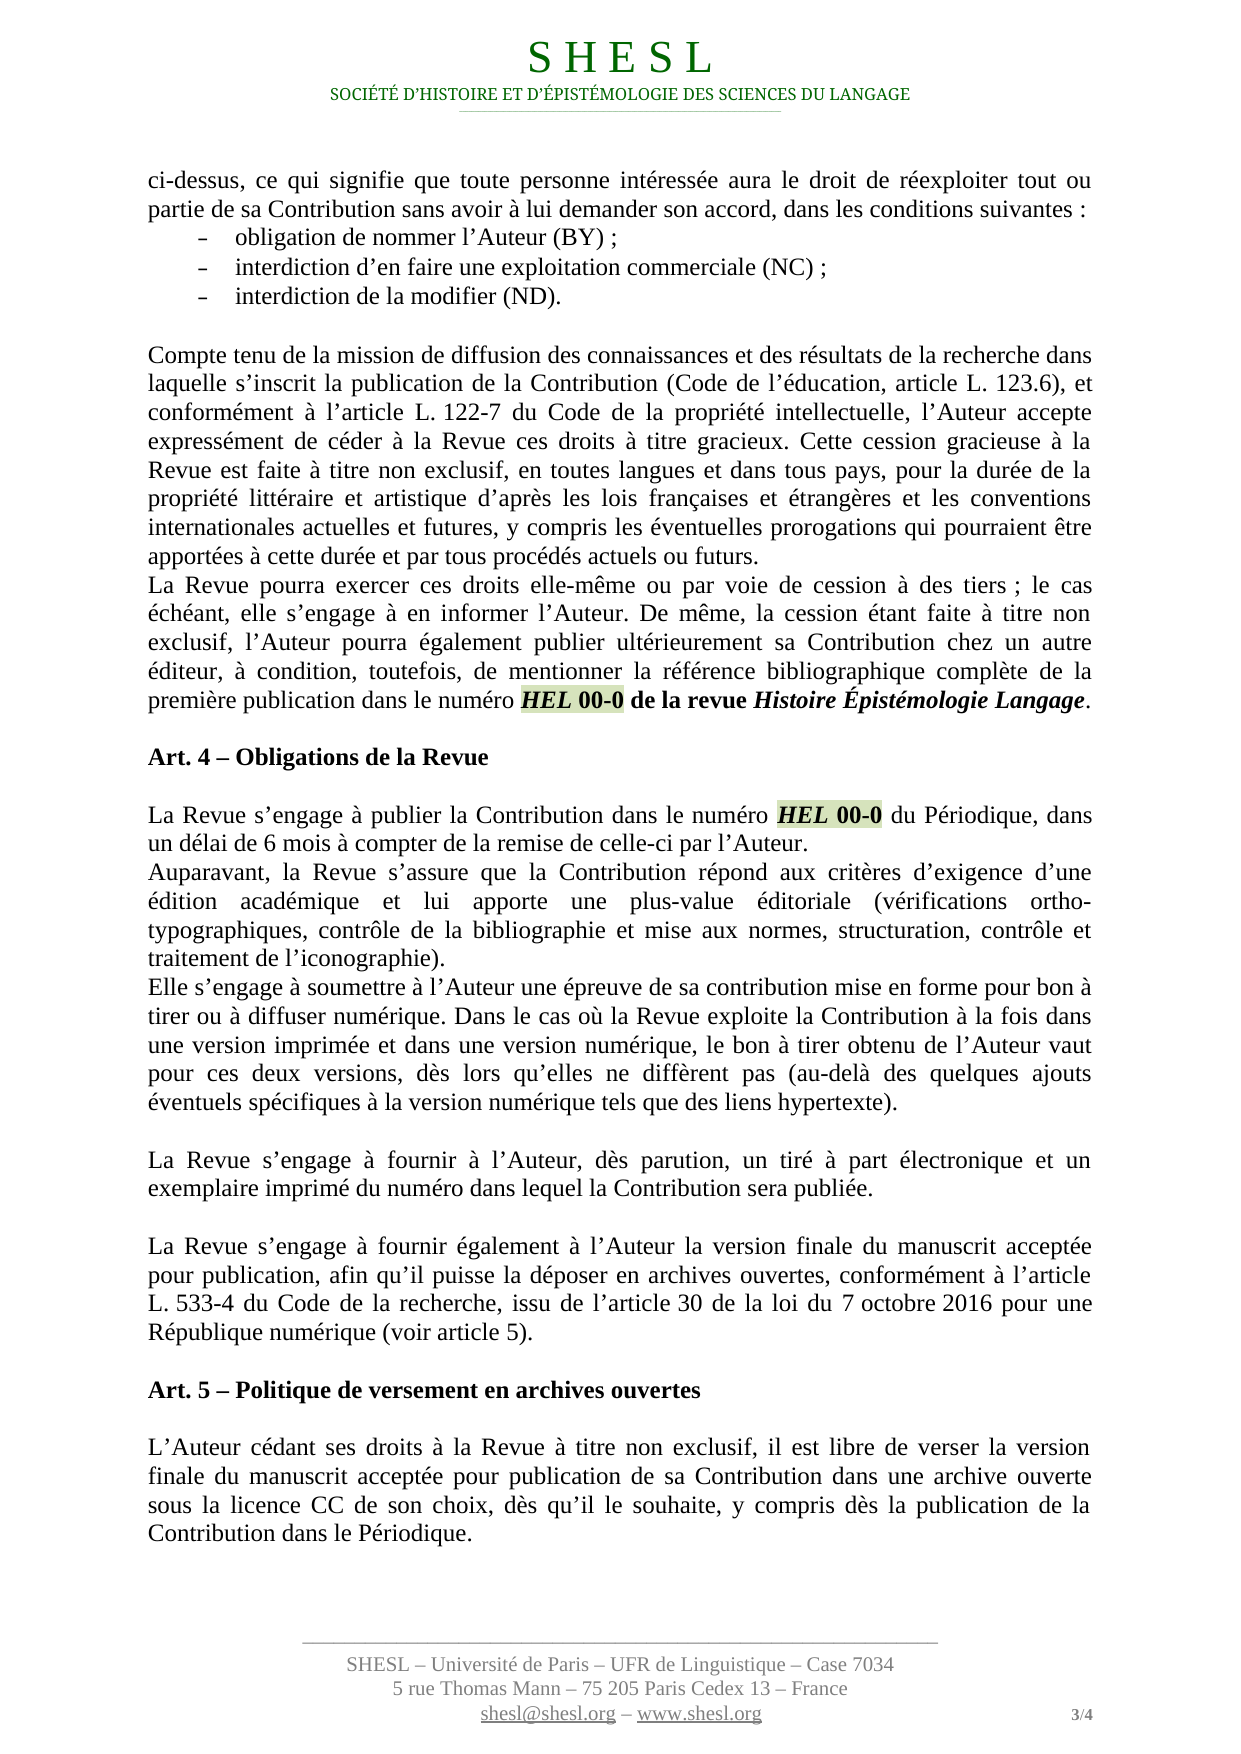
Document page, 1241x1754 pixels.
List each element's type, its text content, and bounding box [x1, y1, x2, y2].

text Auparavant, la Revue s’assure que la Contribution répond aux critères d’exigence d’une édition académique et lui apporte une plus‐value éditoriale (vérifications ortho‐typographiques, contrôle de la bibliographie et mise aux normes, structuration, contrôle et traitement de l’iconographie). [148, 857, 1092, 972]
list interdiction d’en faire une exploitation commerciale (NC) ; [197, 252, 1092, 281]
text La Revue s’engage à publier la Contribution dans le numéro HEL 00-0 du Périodique, dans un délai de 6 mois à compter de la remise de celle‐ci par l’Auteur. [148, 800, 1092, 857]
text L’Auteur cédant ses droits à la Revue à titre non exclusif, il est libre de verser la version finale du manuscrit acceptée pour publication de sa Contribution dans une archive ouverte sous la licence CC de son choix, dès qu’il le souhaite, y compris dès la publication de la Contribution dans le Périodique. [148, 1432, 1092, 1547]
text Art. 5 – Politique de versement en archives ouvertes [148, 1375, 1092, 1403]
text La Revue pourra exercer ces droits elle‐même ou par voie de cession à des tiers ; le cas échéant, elle s’engage à en informer l’Auteur. De même, la cession étant faite à titre non exclusif, l’Auteur pourra également publier ultérieurement sa Contribution chez un autre éditeur, à condition, toutefois, de mentionner la référence bibliographique complète de la première publication dans le numéro HEL 00-0 de la revue Histoire Épistémologie Langage. [148, 570, 1092, 713]
list interdiction de la modifier (ND). [197, 281, 1092, 311]
text La Revue s’engage à fournir également à l’Auteur la version finale du manuscrit acceptée pour publication, afin qu’il puisse la déposer en archives ouvertes, conformément à l’article L. 533‐4 du Code de la recherche, issu de l’article 30 de la loi du 7 octobre 2016 pour une République numérique (voir article 5). [148, 1231, 1092, 1346]
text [148, 165, 1092, 222]
list obligation de nommer l’Auteur (BY) ; [197, 222, 1092, 252]
text Art. 4 – Obligations de la Revue [148, 742, 1092, 771]
text Elle s’engage à soumettre à l’Auteur une épreuve de sa contribution mise en forme pour bon à tirer ou à diffuser numérique. Dans le cas où la Revue exploite la Contribution à la fois dans une version imprimée et dans une version numérique, le bon à tirer obtenu de l’Auteur vaut pour ces deux versions, dès lors qu’elles ne diffèrent pas (au‐delà des quelques ajouts éventuels spécifiques à la version numérique tels que des liens hypertexte). [148, 972, 1092, 1116]
text Compte tenu de la mission de diffusion des connaissances et des résultats de la recherche dans laquelle s’inscrit la publication de la Contribution (Code de l’éducation, article L. 123.6), et conformément à l’article L. 122‐7 du Code de la propriété intellectuelle, l’Auteur accepte expressément de céder à la Revue ces droits à titre gracieux. Cette cession gracieuse à la Revue est faite à titre non exclusif, en toutes langues et dans tous pays, pour la durée de la propriété littéraire et artistique d’après les lois françaises et étrangères et les conventions internationales actuelles et futures, y compris les éventuelles prorogations qui pourraient être apportées à cette durée et par tous procédés actuels ou futurs. [148, 340, 1092, 570]
text La Revue s’engage à fournir à l’Auteur, dès parution, un tiré à part électronique et un exemplaire imprimé du numéro dans lequel la Contribution sera publiée. [148, 1145, 1092, 1202]
